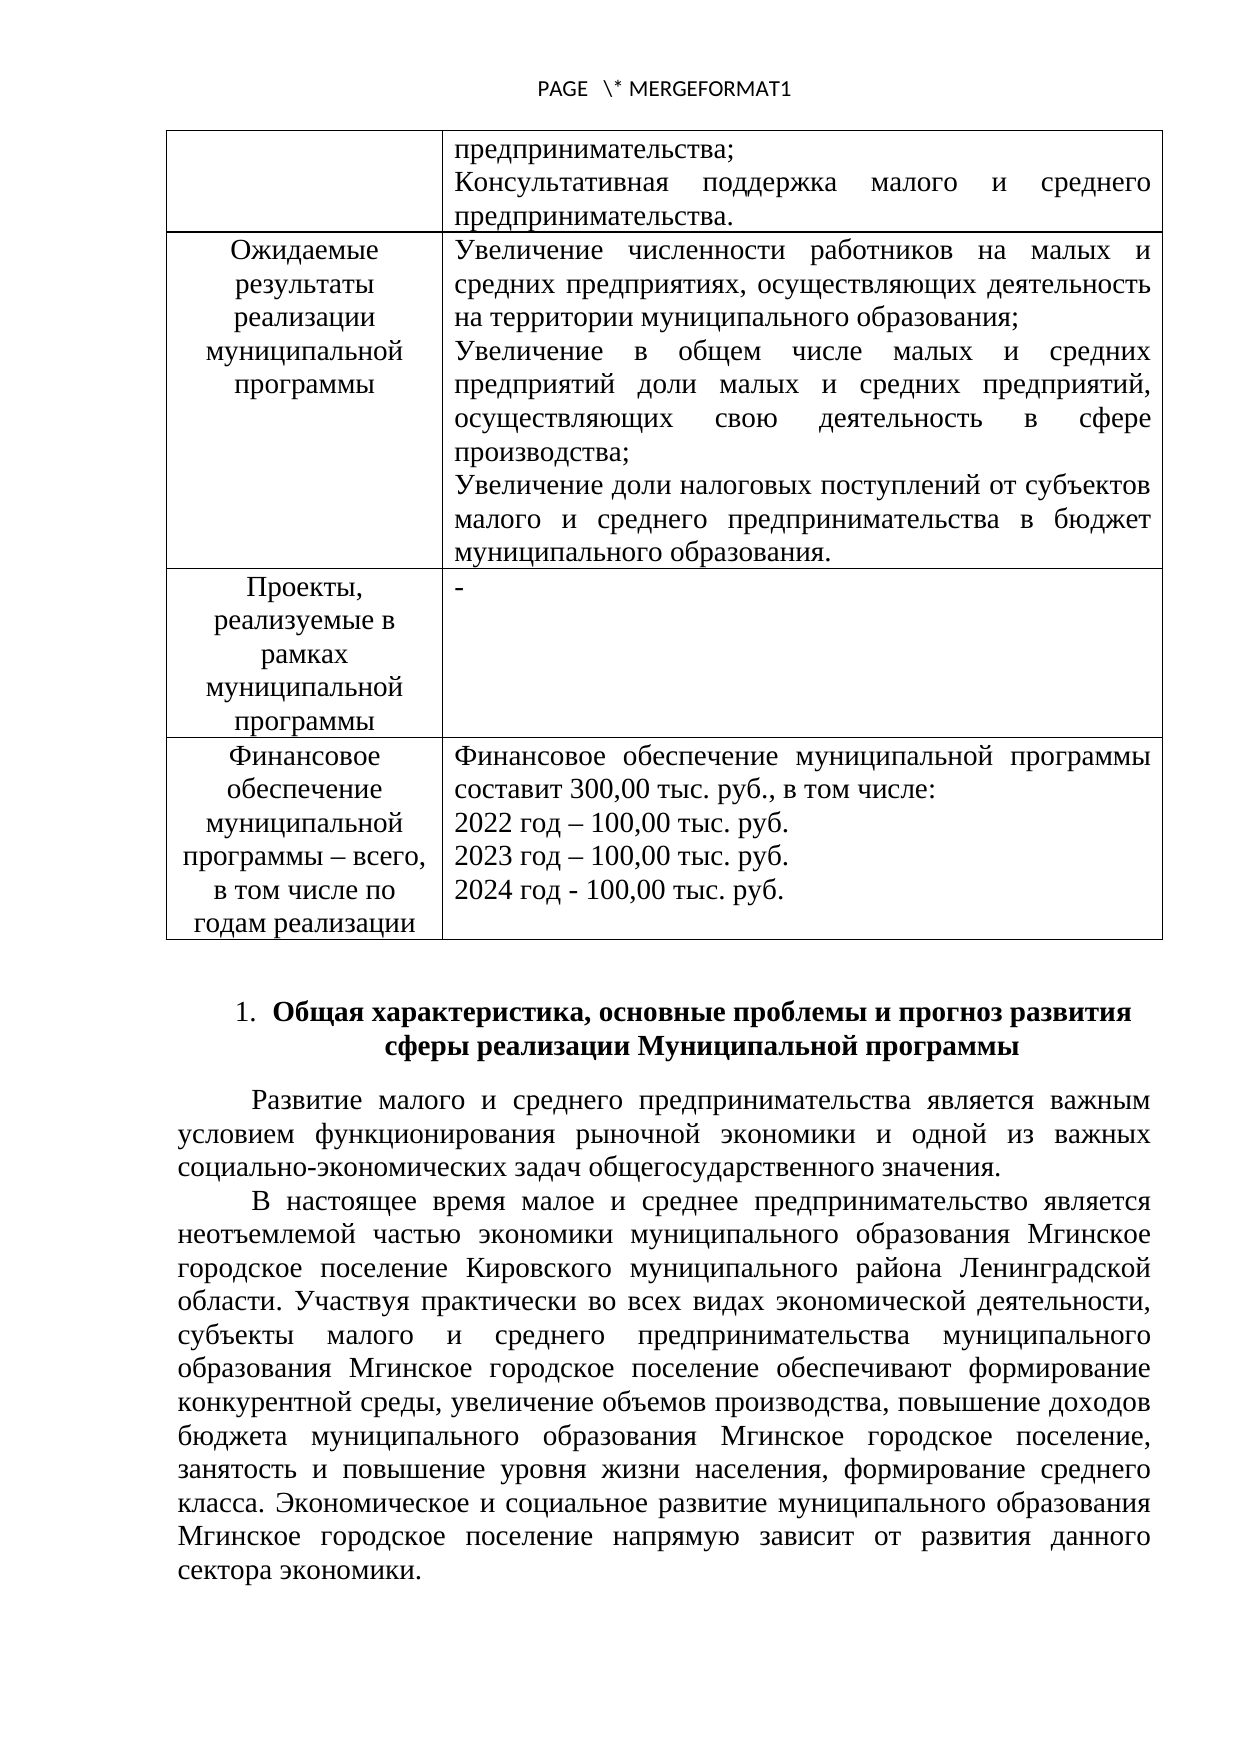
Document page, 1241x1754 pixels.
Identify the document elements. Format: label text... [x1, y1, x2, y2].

text В настоящее время малое и среднее предпринимательство является неотъемлемой частью экономики муниципального образования Мгинское городское поселение Кировского муниципального района Ленинградской области. Участвуя практически во всех видах экономической деятельности, субъекты малого и среднего предпринимательства муниципального образования Мгинское городское поселение обеспечивают формирование конкурентной среды, увеличение объемов производства, повышение доходов бюджета муниципального образования Мгинское городское поселение, занятость и повышение уровня жизни населения, формирование среднего класса. Экономическое и социальное развитие муниципального образования Мгинское городское поселение напрямую зависит от развития данного сектора экономики. [177, 1183, 1152, 1585]
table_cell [443, 131, 1162, 231]
table_cell Ожидаемые результаты реализации муниципальной программы [167, 233, 442, 568]
text Развитие малого и среднего предпринимательства является важным условием функционирования рыночной экономики и одной из важных социально-экономических задач общегосударственного значения. [177, 1082, 1152, 1183]
table_cell Финансовое обеспечение муниципальной программы составит 300,00 тыс. руб., в том числе: 2022 год – 100,00 тыс. руб. 2023 год – 100,00 тыс. руб. 2024 год - 100,00 тыс. руб. [443, 738, 1162, 939]
table_cell Проекты, реализуемые в рамках муниципальной программы [167, 569, 442, 737]
table_cell Финансовое обеспечение муниципальной программы – всего, в том числе по годам реализации [167, 738, 442, 939]
table_cell - [443, 569, 1162, 737]
table_cell Увеличение численности работников на малых и средних предприятиях, осуществляющих деятельность на территории муниципального образования; Увеличение в общем числе малых и средних предприятий доли малых и средних предприятий, осуществляющих свою деятельность в сфере производства; Увеличение доли налоговых поступлений от субъектов малого и среднего предпринимательства в бюджет муниципального образования. [443, 233, 1162, 568]
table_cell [167, 131, 442, 231]
list Общая характеристика, основные проблемы и прогноз развития сферы реализации Муниципальной программы [215, 994, 1152, 1061]
